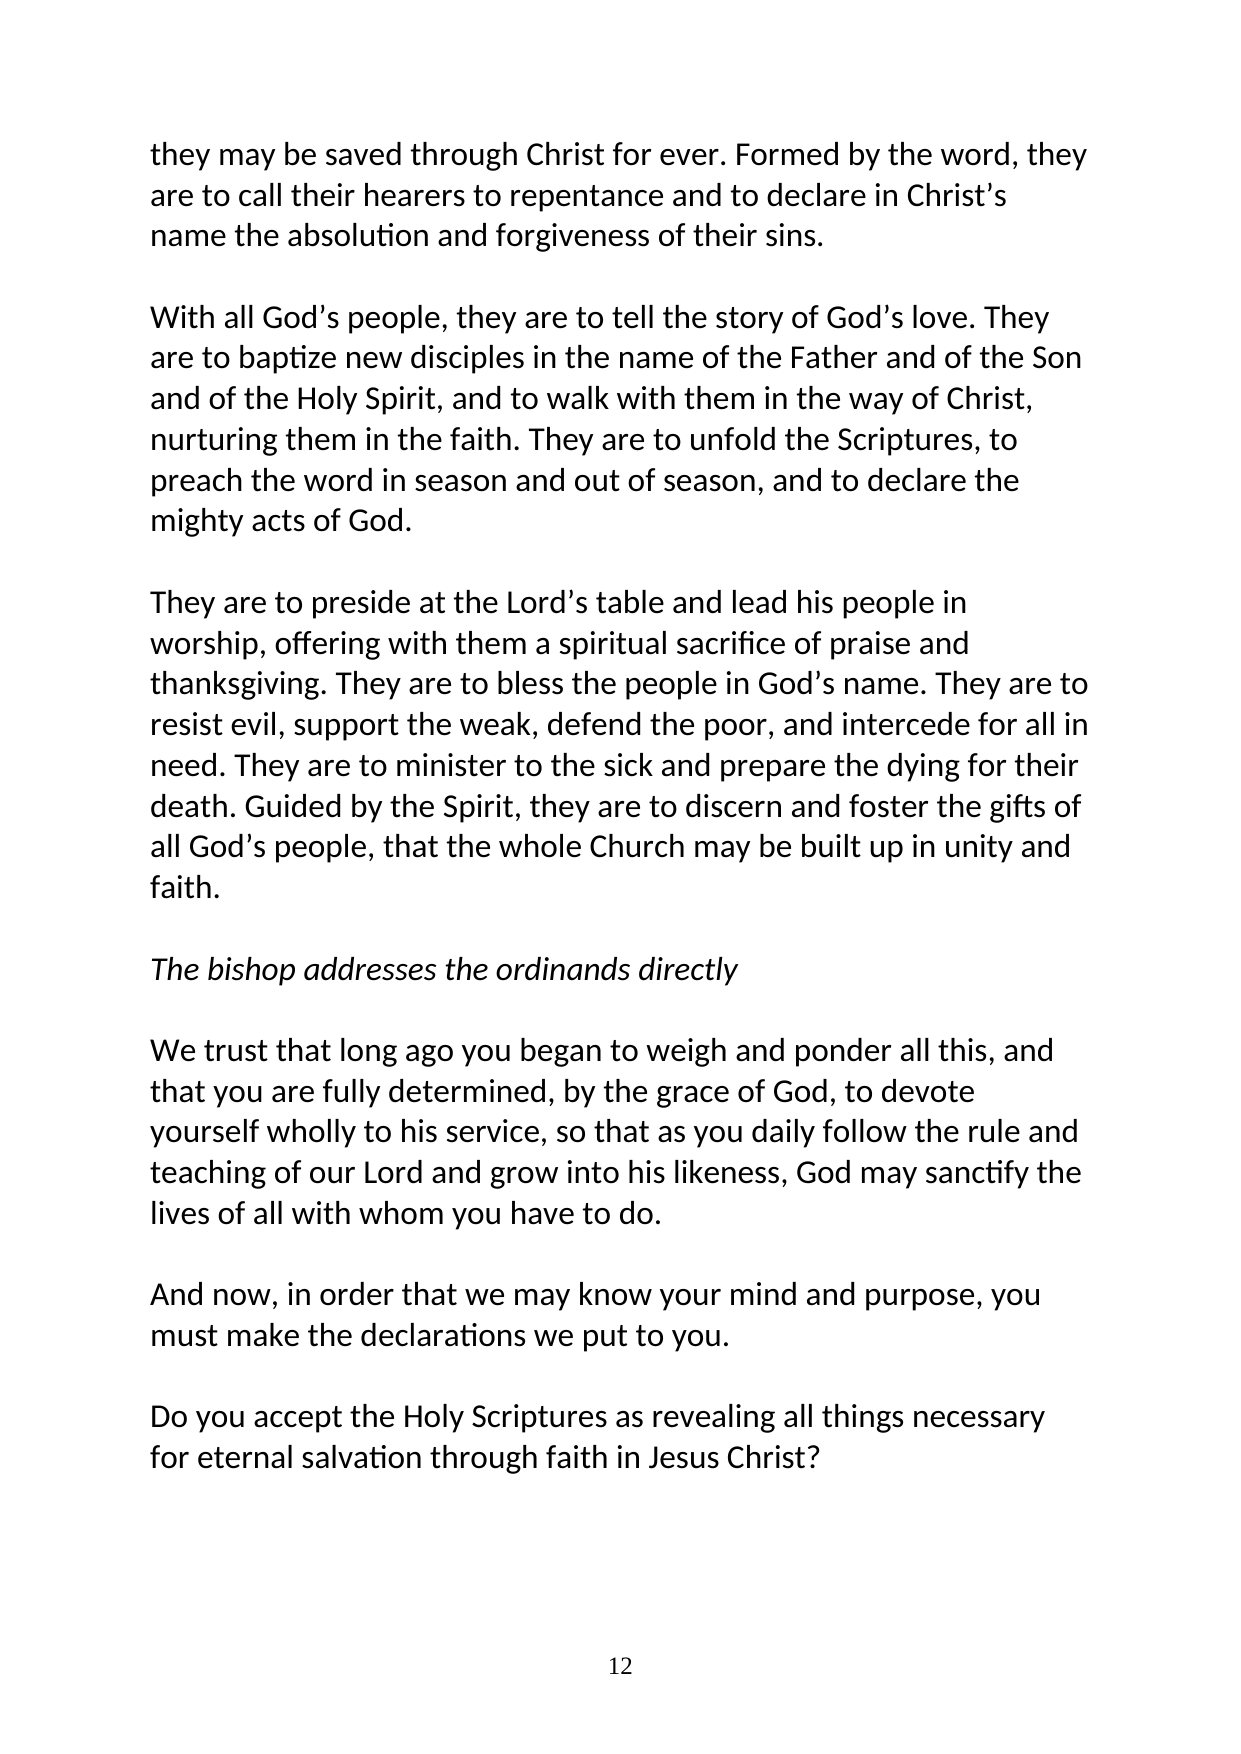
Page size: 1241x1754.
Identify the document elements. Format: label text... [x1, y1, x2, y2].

text they may be saved through Christ for ever. Formed by the word, they are to call their hearers to repentance and to declare in Christ’s name the absolution and forgiveness of their sins. [150, 133, 1090, 255]
text And now, in order that we may know your mind and purpose, you must make the declarations we put to you. [150, 1273, 1090, 1355]
text The bishop addresses the ordinands directly [150, 947, 1090, 988]
text Do you accept the Holy Scriptures as revealing all things necessary for eternal salvation through faith in Jesus Christ? [150, 1396, 1090, 1477]
text With all God’s people, they are to tell the story of God’s love. They are to baptize new disciples in the name of the Father and of the Son and of the Holy Spirit, and to walk with them in the way of Christ, nurturing them in the faith. They are to unfold the Scriptures, to preach the word in season and out of season, and to declare the mighty acts of God. [150, 296, 1090, 540]
text They are to preside at the Lord’s table and lead his people in worship, offering with them a spiritual sacrifice of praise and thanksgiving. They are to bless the people in God’s name. They are to resist evil, support the weak, defend the poor, and intercede for all in need. They are to minister to the sick and prepare the dying for their death. Guided by the Spirit, they are to discern and foster the gifts of all God’s people, that the whole Church may be built up in unity and faith. [150, 581, 1090, 907]
text We trust that long ago you began to weigh and ponder all this, and that you are fully determined, by the grace of God, to devote yourself wholly to his service, so that as you daily follow the rule and teaching of our Lord and grow into his likeness, God may sanctify the lives of all with whom you have to do. [150, 1029, 1090, 1233]
